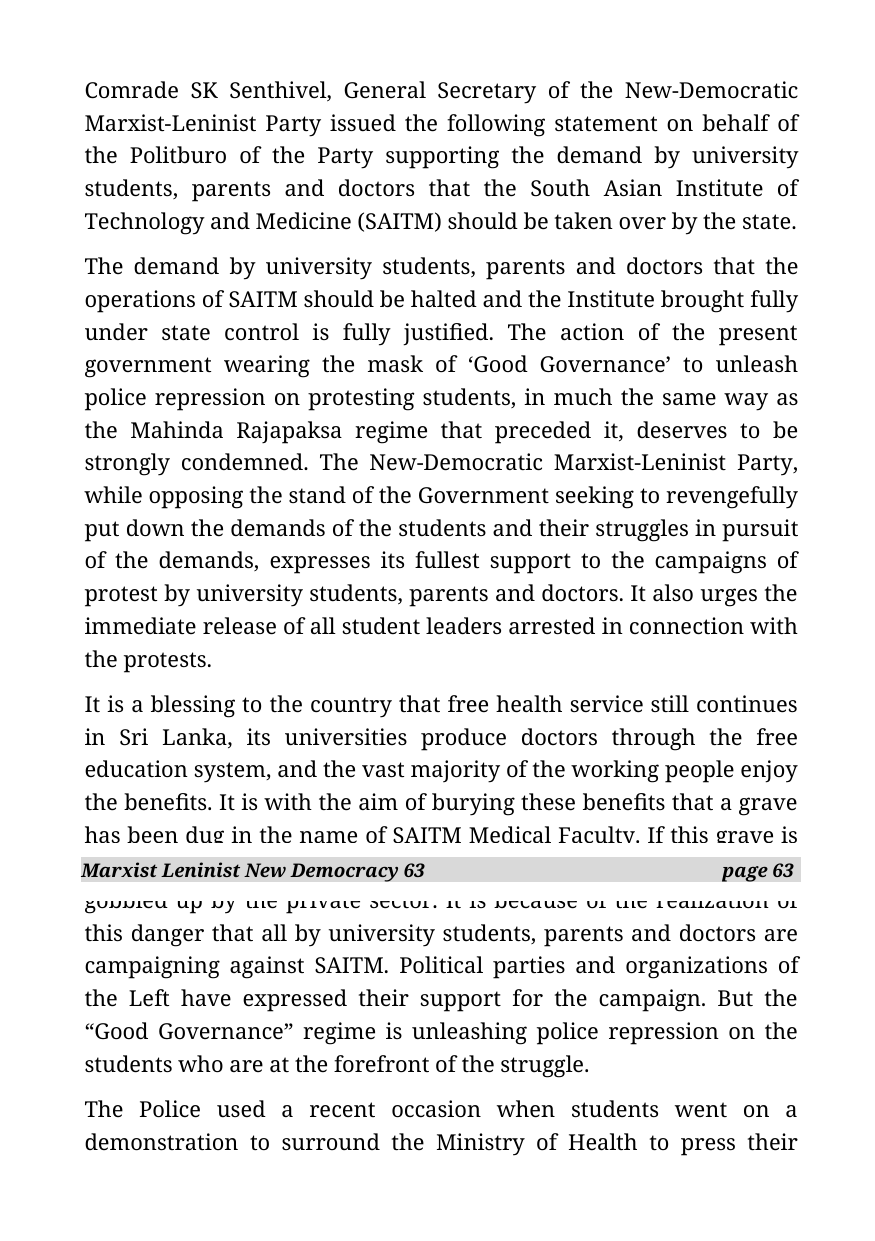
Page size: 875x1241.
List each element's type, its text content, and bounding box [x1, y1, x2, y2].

text Comrade SK Senthivel, General Secretary of the New-Democratic Marxist-Leninist Party issued the following statement on behalf of the Politburo of the Party supporting the demand by university students, parents and doctors that the South Asian Institute of Technology and Medicine (SAITM) should be taken over by the state. [84, 75, 799, 236]
text It is a blessing to the country that free health service still continues in Sri Lanka, its universities produce doctors through the free education system, and the vast majority of the working people enjoy the benefits. It is with the aim of burying these benefits that a grave has been dug in the name of SAITM Medical Faculty. If this grave is not sealed off, free health service and free medical education will be gobbled up by the private sector. It is because of the realization of this danger that all by university students, parents and doctors are campaigning against SAITM. Political parties and organizations of the Left have expressed their support for the campaign. But the “Good Governance” regime is unleashing police repression on the students who are at the forefront of the struggle. [84, 689, 799, 843]
text The demand by university students, parents and doctors that the operations of SAITM should be halted and the Institute brought fully under state control is fully justified. The action of the present government wearing the mask of ‘Good Governance’ to unleash police repression on protesting students, in much the same way as the Mahinda Rajapaksa regime that preceded it, deserves to be strongly condemned. The New-Democratic Marxist-Leninist Party, while opposing the stand of the Government seeking to revengefully put down the demands of the students and their struggles in pursuit of the demands, expresses its fullest support to the campaigns of protest by university students, parents and doctors. It also urges the immediate release of all student leaders arrested in connection with the protests. [84, 251, 799, 673]
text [84, 1094, 799, 1156]
text It is a blessing to the country that free health service still continues in Sri Lanka, its universities produce doctors through the free education system, and the vast majority of the working people enjoy the benefits. It is with the aim of burying these benefits that a grave has been dug in the name of SAITM Medical Faculty. If this grave is not sealed off, free health service and free medical education will be gobbled up by the private sector. It is because of the realization of this danger that all by university students, parents and doctors are campaigning against SAITM. Political parties and organizations of the Left have expressed their support for the campaign. But the “Good Governance” regime is unleashing police repression on the students who are at the forefront of the struggle. [84, 901, 799, 1078]
